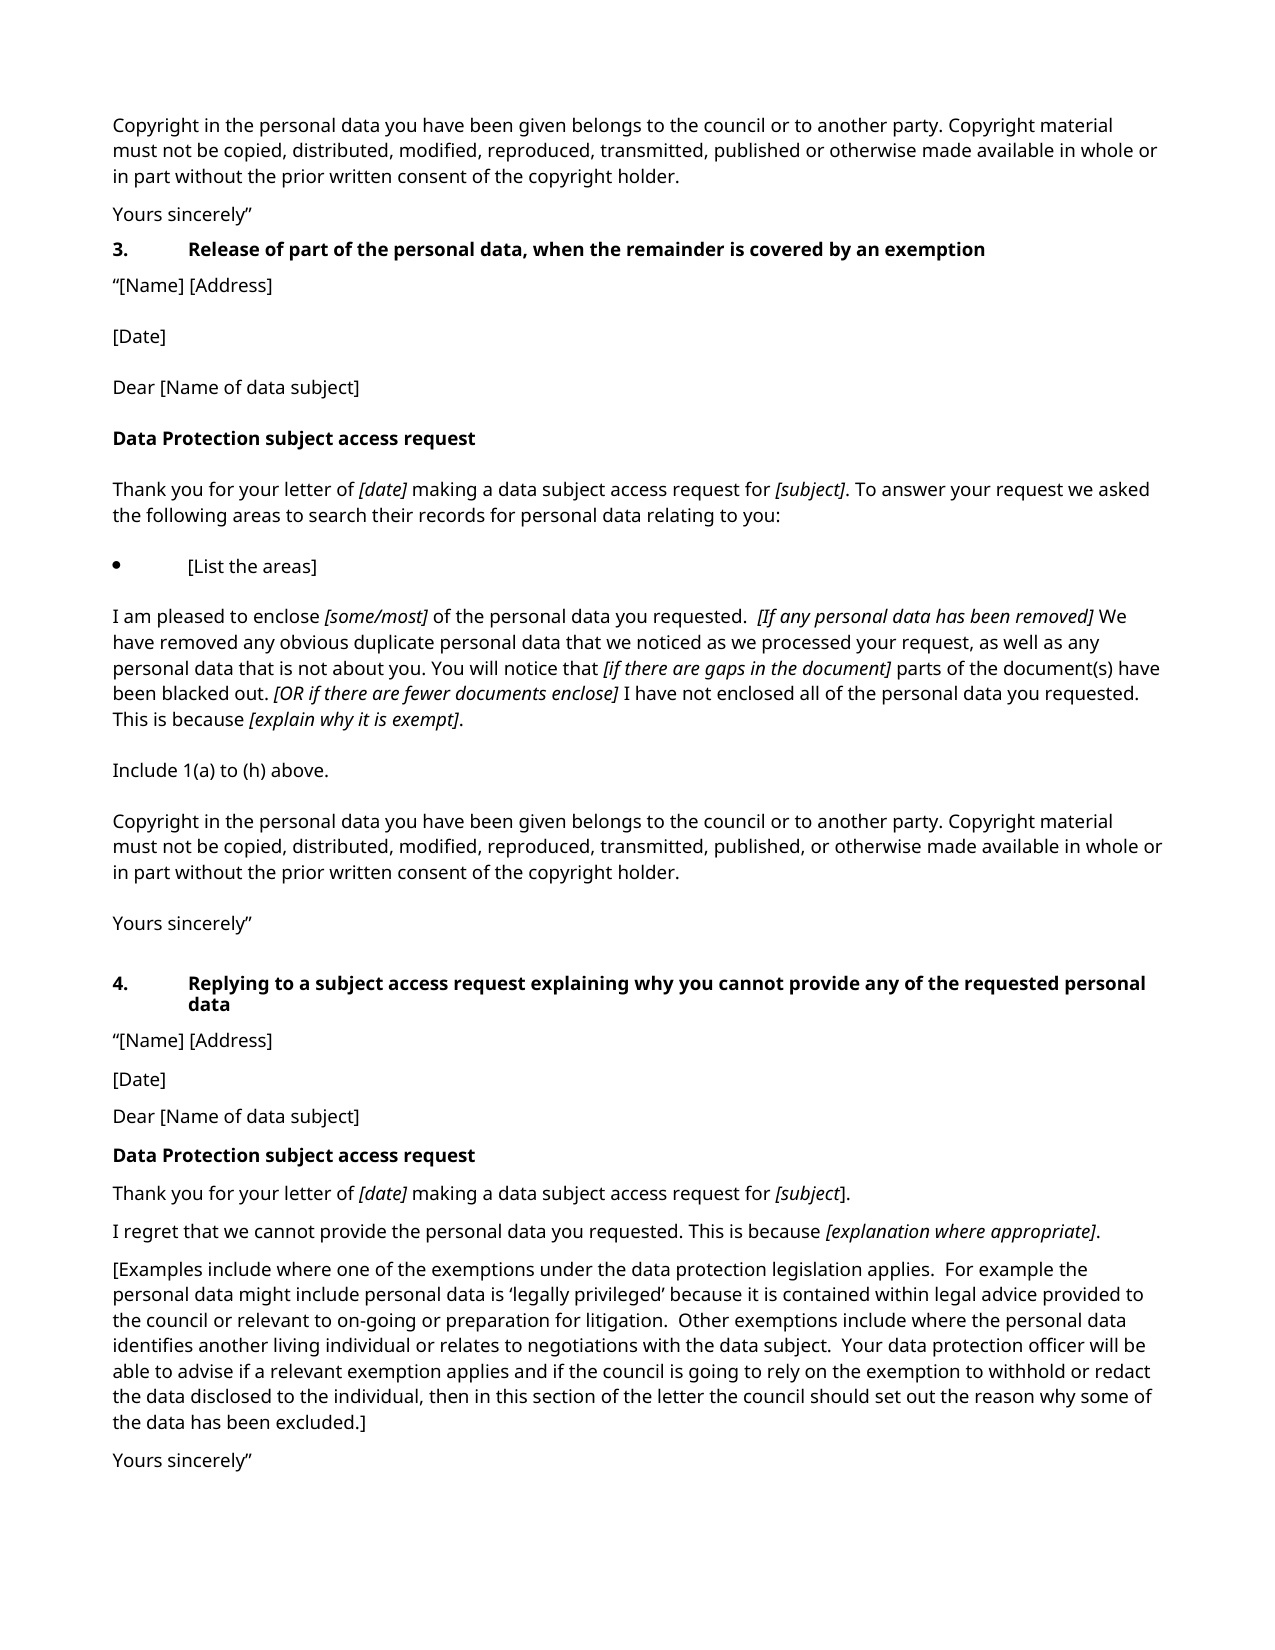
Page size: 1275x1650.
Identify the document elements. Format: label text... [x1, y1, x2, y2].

text Thank you for your letter of [date] making a data subject access request for [subject]. To answer your request we asked the following areas to search their records for personal data relating to you: [112, 477, 1163, 528]
text Dear [Name of data subject] [112, 375, 1163, 400]
text Thank you for your letter of [date] making a data subject access request for [subject]. [112, 1180, 1163, 1205]
text “[Name] [Address] [112, 273, 1163, 298]
text Include 1(a) to (h) above. [112, 757, 1163, 782]
text [Date] [112, 324, 1163, 349]
text Data Protection subject access request [112, 426, 1163, 451]
text “[Name] [Address] [112, 1028, 1163, 1053]
text Data Protection subject access request [112, 1142, 1163, 1167]
text Yours sincerely” [112, 910, 1163, 936]
text Copyright in the personal data you have been given belongs to the council or to another party. Copyright material must not be copied, distributed, modified, reproduced, transmitted, published, or otherwise made available in whole or in part without the prior written consent of the copyright holder. [112, 808, 1163, 884]
list [List the areas] [112, 553, 1163, 579]
text I am pleased to enclose [some/most] of the personal data you requested. [If any personal data has been removed] We have removed any obvious duplicate personal data that we noticed as we processed your request, as well as any personal data that is not about you. You will notice that [if there are gaps in the document] parts of the document(s) have been blacked out. [OR if there are fewer documents enclose] I have not enclosed all of the personal data you requested. This is because [explain why it is exempt]. [112, 604, 1163, 731]
text Yours sincerely” [112, 1447, 1163, 1473]
text Copyright in the personal data you have been given belongs to the council or to another party. Copyright material must not be copied, distributed, modified, reproduced, transmitted, published or otherwise made available in whole or in part without the prior written consent of the copyright holder. [112, 112, 1163, 189]
subtitle Release of part of the personal data, when the remainder is covered by an exemption [112, 239, 1163, 260]
text Yours sincerely” [112, 201, 1163, 227]
text I regret that we cannot provide the personal data you requested. This is because [explanation where appropriate]. [112, 1218, 1163, 1243]
text [Date] [112, 1066, 1163, 1091]
text Dear [Name of data subject] [112, 1104, 1163, 1129]
text [Examples include where one of the exemptions under the data protection legislation applies. For example the personal data might include personal data is ‘legally privileged’ because it is contained within legal advice provided to the council or relevant to on-going or preparation for litigation. Other exemptions include where the personal data identifies another living individual or relates to negotiations with the data subject. Your data protection officer will be able to advise if a relevant exemption applies and if the council is going to rely on the exemption to withhold or redact the data disclosed to the individual, then in this section of the letter the council should set out the reason why some of the data has been excluded.] [112, 1256, 1163, 1434]
subtitle Replying to a subject access request explaining why you cannot provide any of the requested personal data [112, 974, 1163, 1015]
